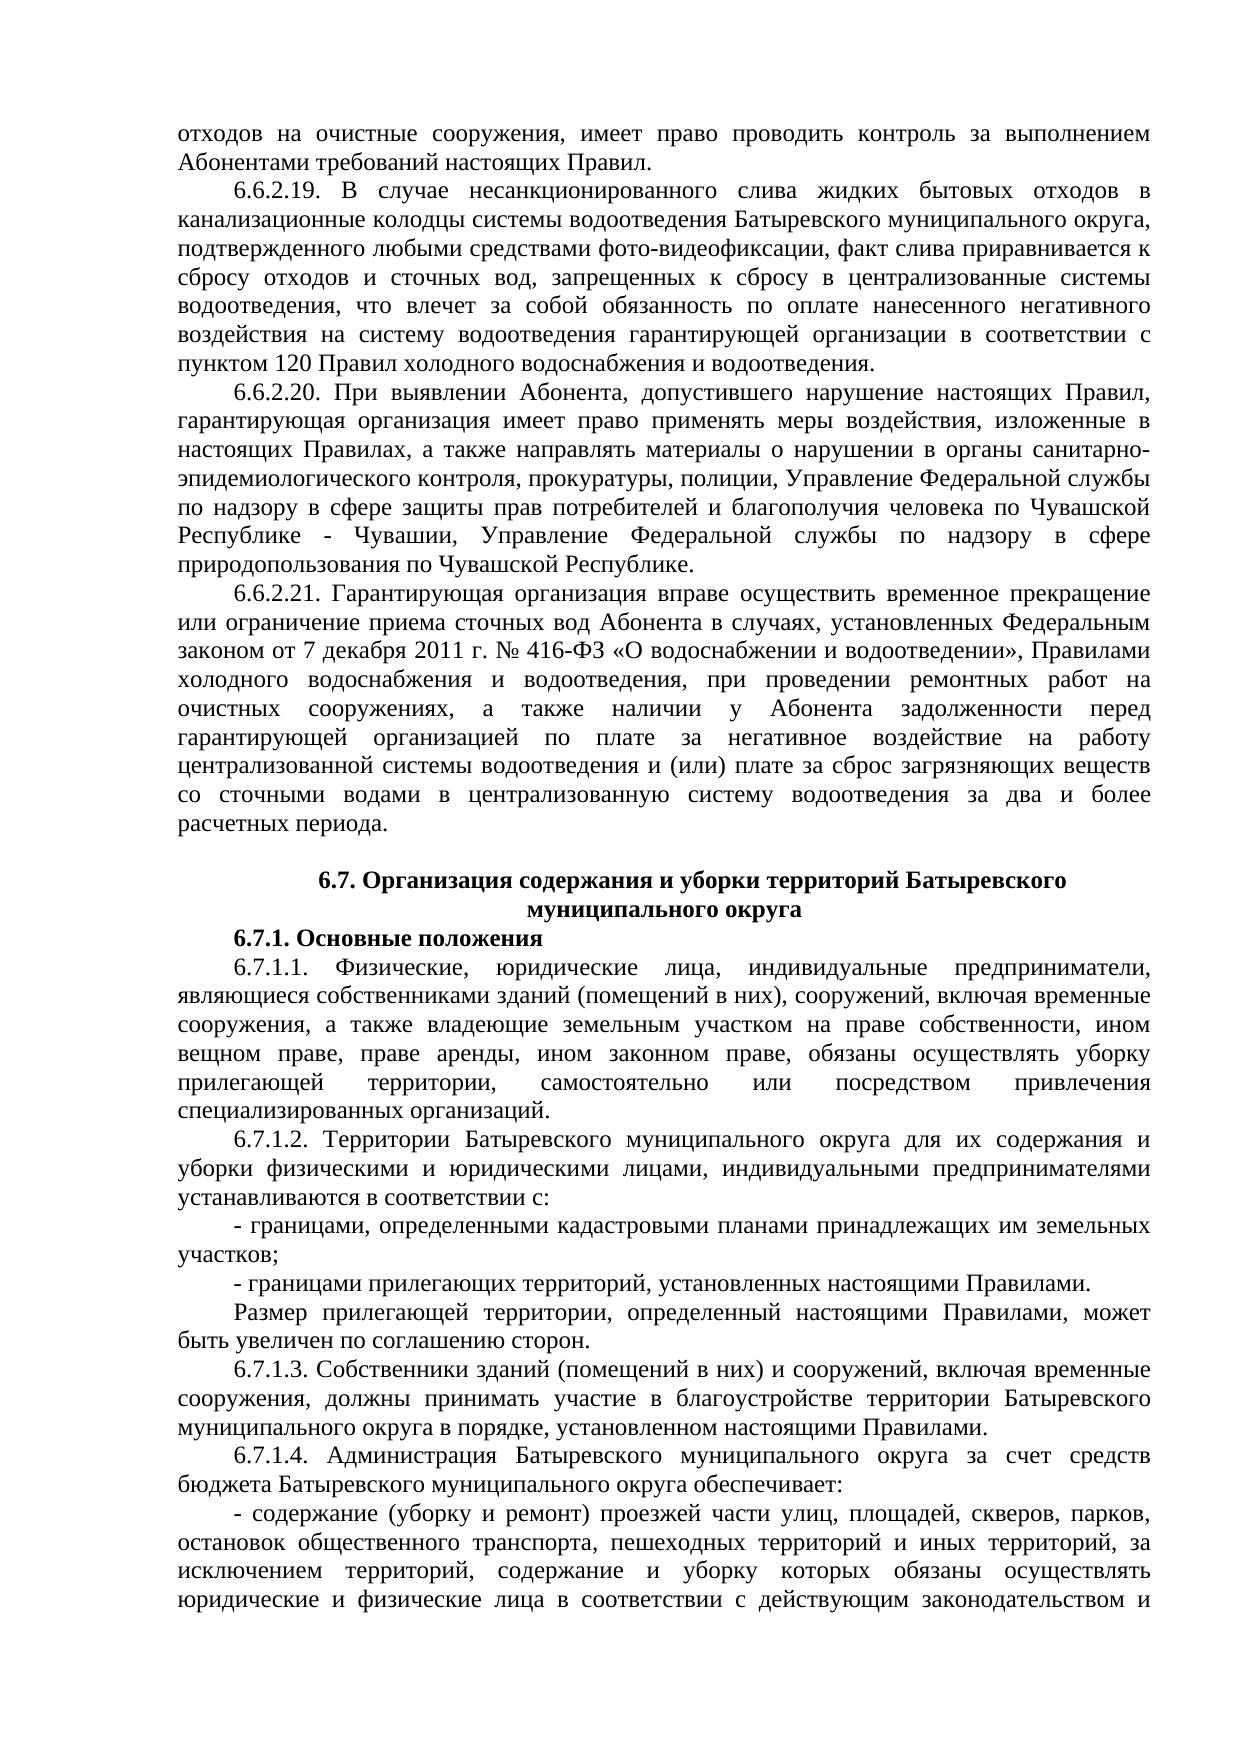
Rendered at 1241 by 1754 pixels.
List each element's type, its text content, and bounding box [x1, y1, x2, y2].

text 6.7.1.4. Администрация Батыревского муниципального округа за счет средств бюджета Батыревского муниципального округа обеспечивает: [177, 1441, 1152, 1498]
text 6.6.2.21. Гарантирующая организация вправе осуществить временное прекращение или ограничение приема сточных вод Абонента в случаях, установленных Федеральным законом от 7 декабря 2011 г. № 416-ФЗ «О водоснабжении и водоотведении», Правилами холодного водоснабжения и водоотведения, при проведении ремонтных работ на очистных сооружениях, а также наличии у Абонента задолженности перед гарантирующей организацией по плате за негативное воздействие на работу централизованной системы водоотведения и (или) плате за сброс загрязняющих веществ со сточными водами в централизованную систему водоотведения за два и более расчетных периода. [177, 578, 1152, 837]
text Размер прилегающей территории, определенный настоящими Правилами, может быть увеличен по соглашению сторон. [177, 1297, 1152, 1354]
text 6.6.2.19. В случае несанкционированного слива жидких бытовых отходов в канализационные колодцы системы водоотведения Батыревского муниципального округа, подтвержденного любыми средствами фото-видеофиксации, факт слива приравнивается к сбросу отходов и сточных вод, запрещенных к сбросу в централизованные системы водоотведения, что влечет за собой обязанность по оплате нанесенного негативного воздействия на систему водоотведения гарантирующей организации в соответствии с пунктом 120 Правил холодного водоснабжения и водоотведения. [177, 176, 1152, 377]
text 6.7. Организация содержания и уборки территорий Батыревского муниципального округа [177, 866, 1152, 923]
text 6.7.1. Основные положения [177, 923, 1152, 952]
text 6.7.1.2. Территории Батыревского муниципального округа для их содержания и уборки физическими и юридическими лицами, индивидуальными предпринимателями устанавливаются в соответствии с: [177, 1124, 1152, 1211]
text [177, 1498, 1152, 1613]
text - границами прилегающих территорий, установленных настоящими Правилами. [177, 1268, 1152, 1297]
text - границами, определенными кадастровыми планами принадлежащих им земельных участков; [177, 1211, 1152, 1268]
text 6.6.2.20. При выявлении Абонента, допустившего нарушение настоящих Правил, гарантирующая организация имеет право применять меры воздействия, изложенные в настоящих Правилах, а также направлять материалы о нарушении в органы санитарно-эпидемиологического контроля, прокуратуры, полиции, Управление Федеральной службы по надзору в сфере защиты прав потребителей и благополучия человека по Чувашской Республике - Чувашии, Управление Федеральной службы по надзору в сфере природопользования по Чувашской Республике. [177, 377, 1152, 578]
text 6.7.1.3. Собственники зданий (помещений в них) и сооружений, включая временные сооружения, должны принимать участие в благоустройстве территории Батыревского муниципального округа в порядке, установленном настоящими Правилами. [177, 1354, 1152, 1441]
text 6.7.1.1. Физические, юридические лица, индивидуальные предприниматели, являющиеся собственниками зданий (помещений в них), сооружений, включая временные сооружения, а также владеющие земельным участком на праве собственности, ином вещном праве, праве аренды, ином законном праве, обязаны осуществлять уборку прилегающей территории, самостоятельно или посредством привлечения специализированных организаций. [177, 952, 1152, 1124]
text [177, 118, 1152, 176]
